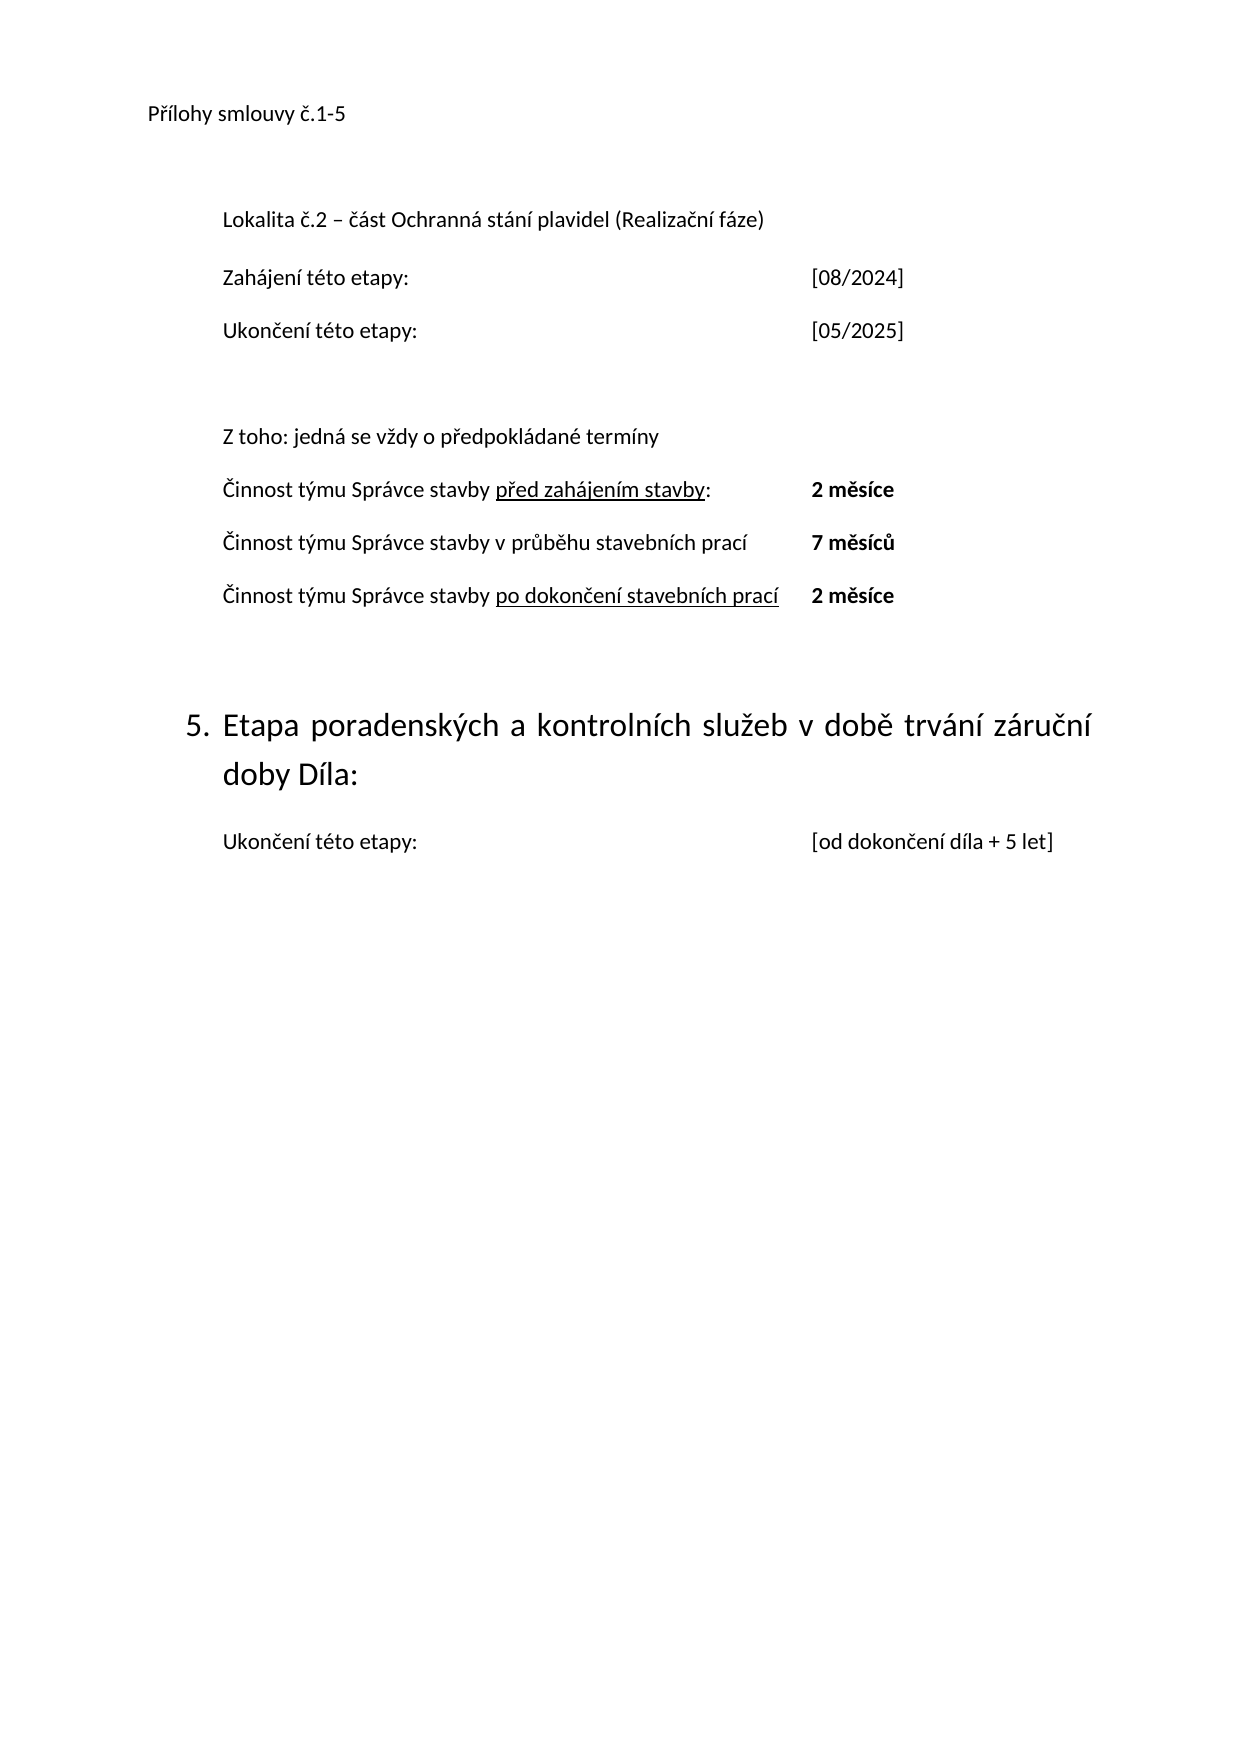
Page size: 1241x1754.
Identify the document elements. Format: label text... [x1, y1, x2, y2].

subtitle Etapa poradenských a kontrolních služeb v době trvání záruční doby Díla: [185, 704, 1093, 794]
list Činnost týmu Správce stavby po dokončení stavebních prací 2 měsíce [223, 581, 1093, 609]
list Ukončení této etapy: [od dokončení díla + 5 let] [223, 827, 1093, 855]
list Ukončení této etapy: [05/2025] [223, 316, 1093, 344]
list Činnost týmu Správce stavby v průběhu stavebních prací 7 měsíců [223, 528, 1093, 556]
list Z toho: jedná se vždy o předpokládané termíny [223, 422, 1093, 450]
subtitle Lokalita č.2 – část Ochranná stání plavidel (Realizační fáze) [223, 205, 1093, 233]
list Zahájení této etapy: [08/2024] [223, 263, 1093, 291]
list Činnost týmu Správce stavby před zahájením stavby: 2 měsíce [223, 475, 1093, 503]
